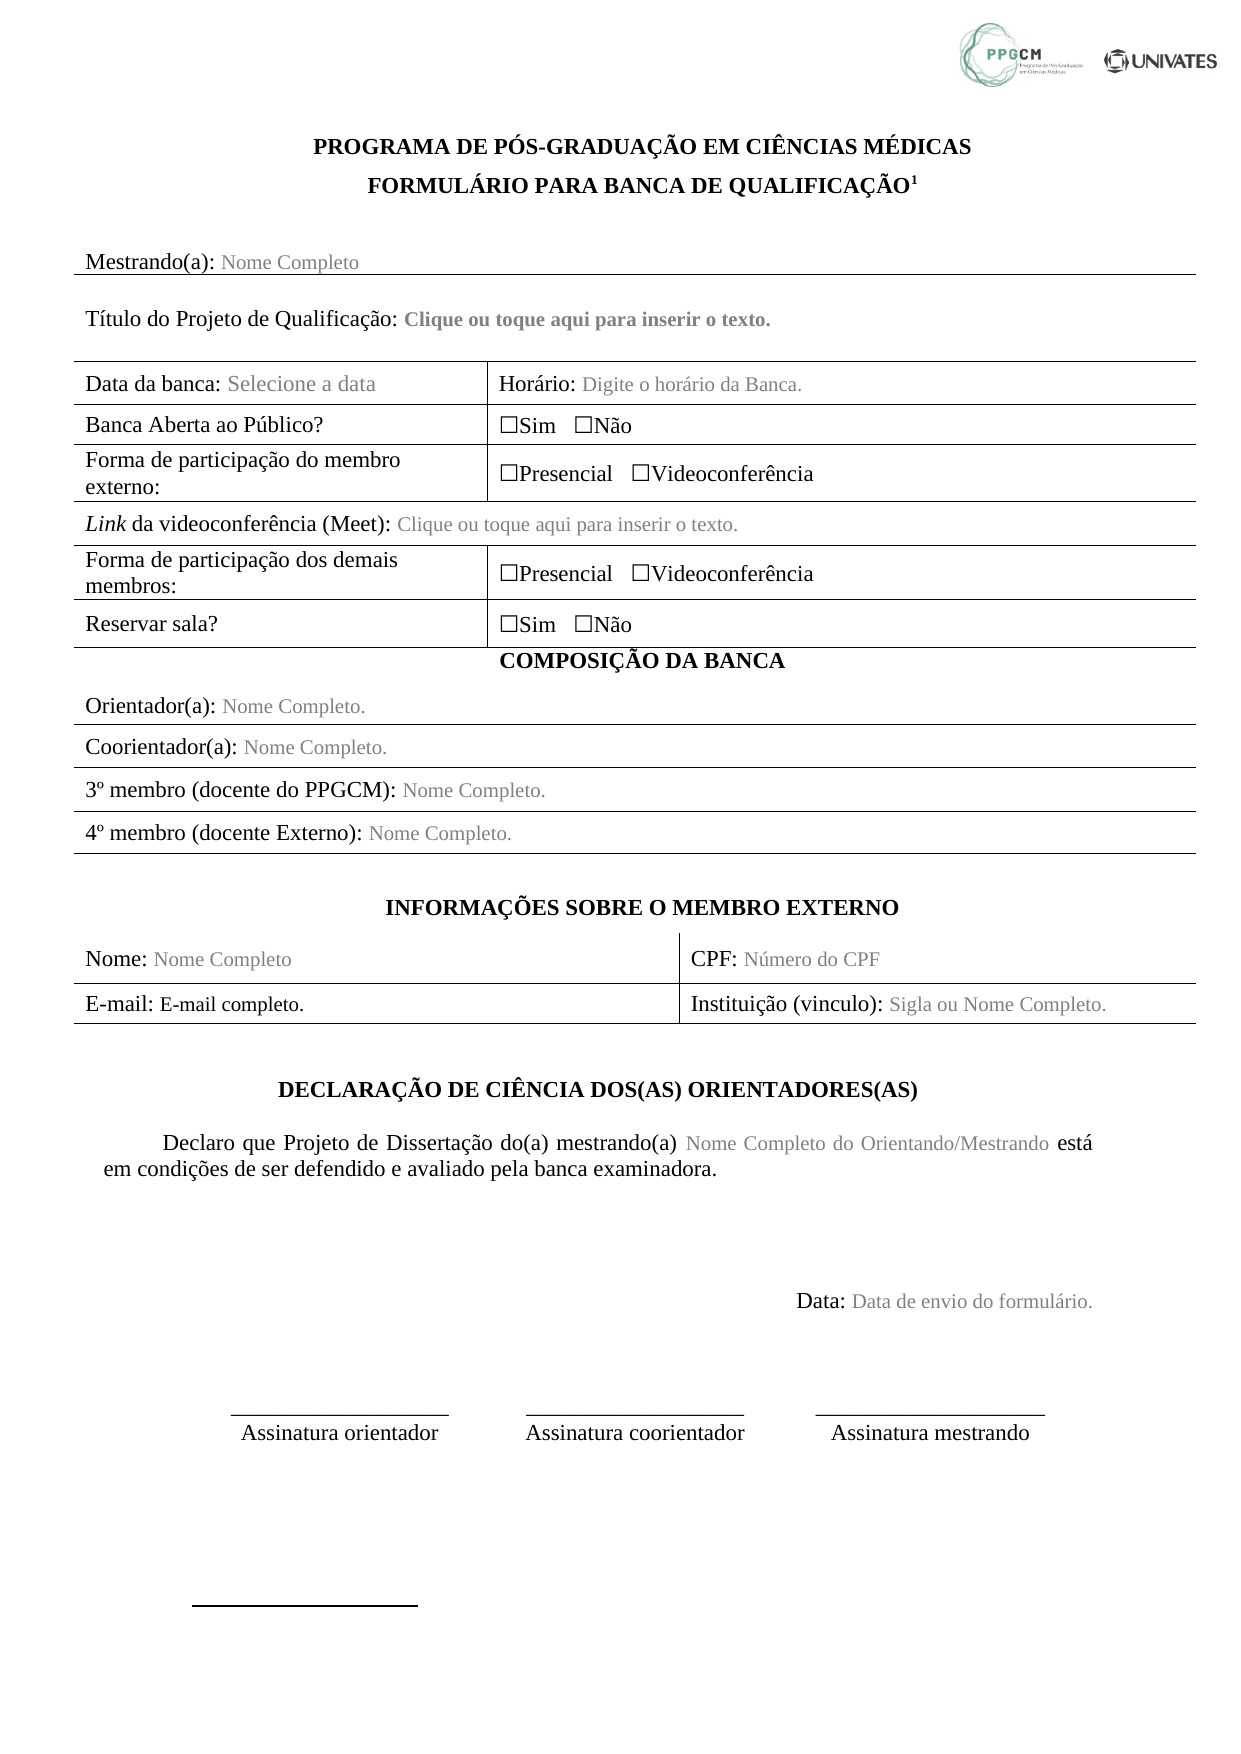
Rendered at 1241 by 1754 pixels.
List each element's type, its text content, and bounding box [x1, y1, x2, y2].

table_cell Sim Não [488, 405, 1196, 444]
text Declaro que Projeto de Dissertação do(a) mestrando(a) está em condições de ser defendido e avaliado pela banca examinadora. [103, 1129, 1093, 1182]
text COMPOSIÇÃO DA BANCA [192, 648, 1093, 674]
table_cell Instituição (vinculo): [680, 984, 1196, 1023]
table_cell Data da banca: [74, 362, 487, 404]
table_cell Sim Não [488, 600, 1196, 647]
table_cell Título do Projeto de Qualificação: [74, 275, 1196, 361]
table_cell Link da videoconferência (Meet): [74, 502, 1196, 545]
text FORMULÁRIO PARA BANCA DE QUALIFICAÇÃO [192, 172, 1093, 199]
text PROGRAMA DE PÓS-GRADUAÇÃO EM CIÊNCIAS MÉDICAS [192, 133, 1093, 159]
table_header CPF: [680, 933, 1196, 983]
table_cell Forma de participação dos demais membros: [74, 546, 487, 599]
table_cell Horário: [488, 362, 1196, 404]
table_cell 3º membro (docente do PPGCM): [74, 768, 1196, 811]
table_header ____________________ Assinatura mestrando [783, 1393, 1078, 1445]
table_cell E-mail: [74, 984, 679, 1023]
table_cell Forma de participação do membro externo: [74, 445, 487, 501]
table_cell Coorientador(a): [74, 725, 1196, 767]
table_header Orientador(a): [74, 687, 1196, 724]
table_cell Presencial Videoconferência [488, 445, 1196, 501]
table_header Nome: [74, 933, 679, 983]
table_header ___________________ Assinatura orientador [192, 1393, 487, 1445]
text Data: [192, 1287, 1093, 1313]
table_cell Banca Aberta ao Público? [74, 405, 487, 444]
table_cell Reservar sala? [74, 600, 487, 647]
table_cell 4º membro (docente Externo): [74, 812, 1196, 853]
table_header ___________________ Assinatura coorientador [487, 1393, 782, 1445]
table_header Mestrando(a): [74, 248, 1196, 274]
text INFORMAÇÕES SOBRE O MEMBRO EXTERNO [192, 893, 1093, 920]
table_cell Presencial Videoconferência [488, 546, 1196, 599]
picture [935, 0, 1241, 111]
text DECLARAÇÃO DE CIÊNCIA DOS(AS) ORIENTADORES(AS) [103, 1076, 1093, 1103]
